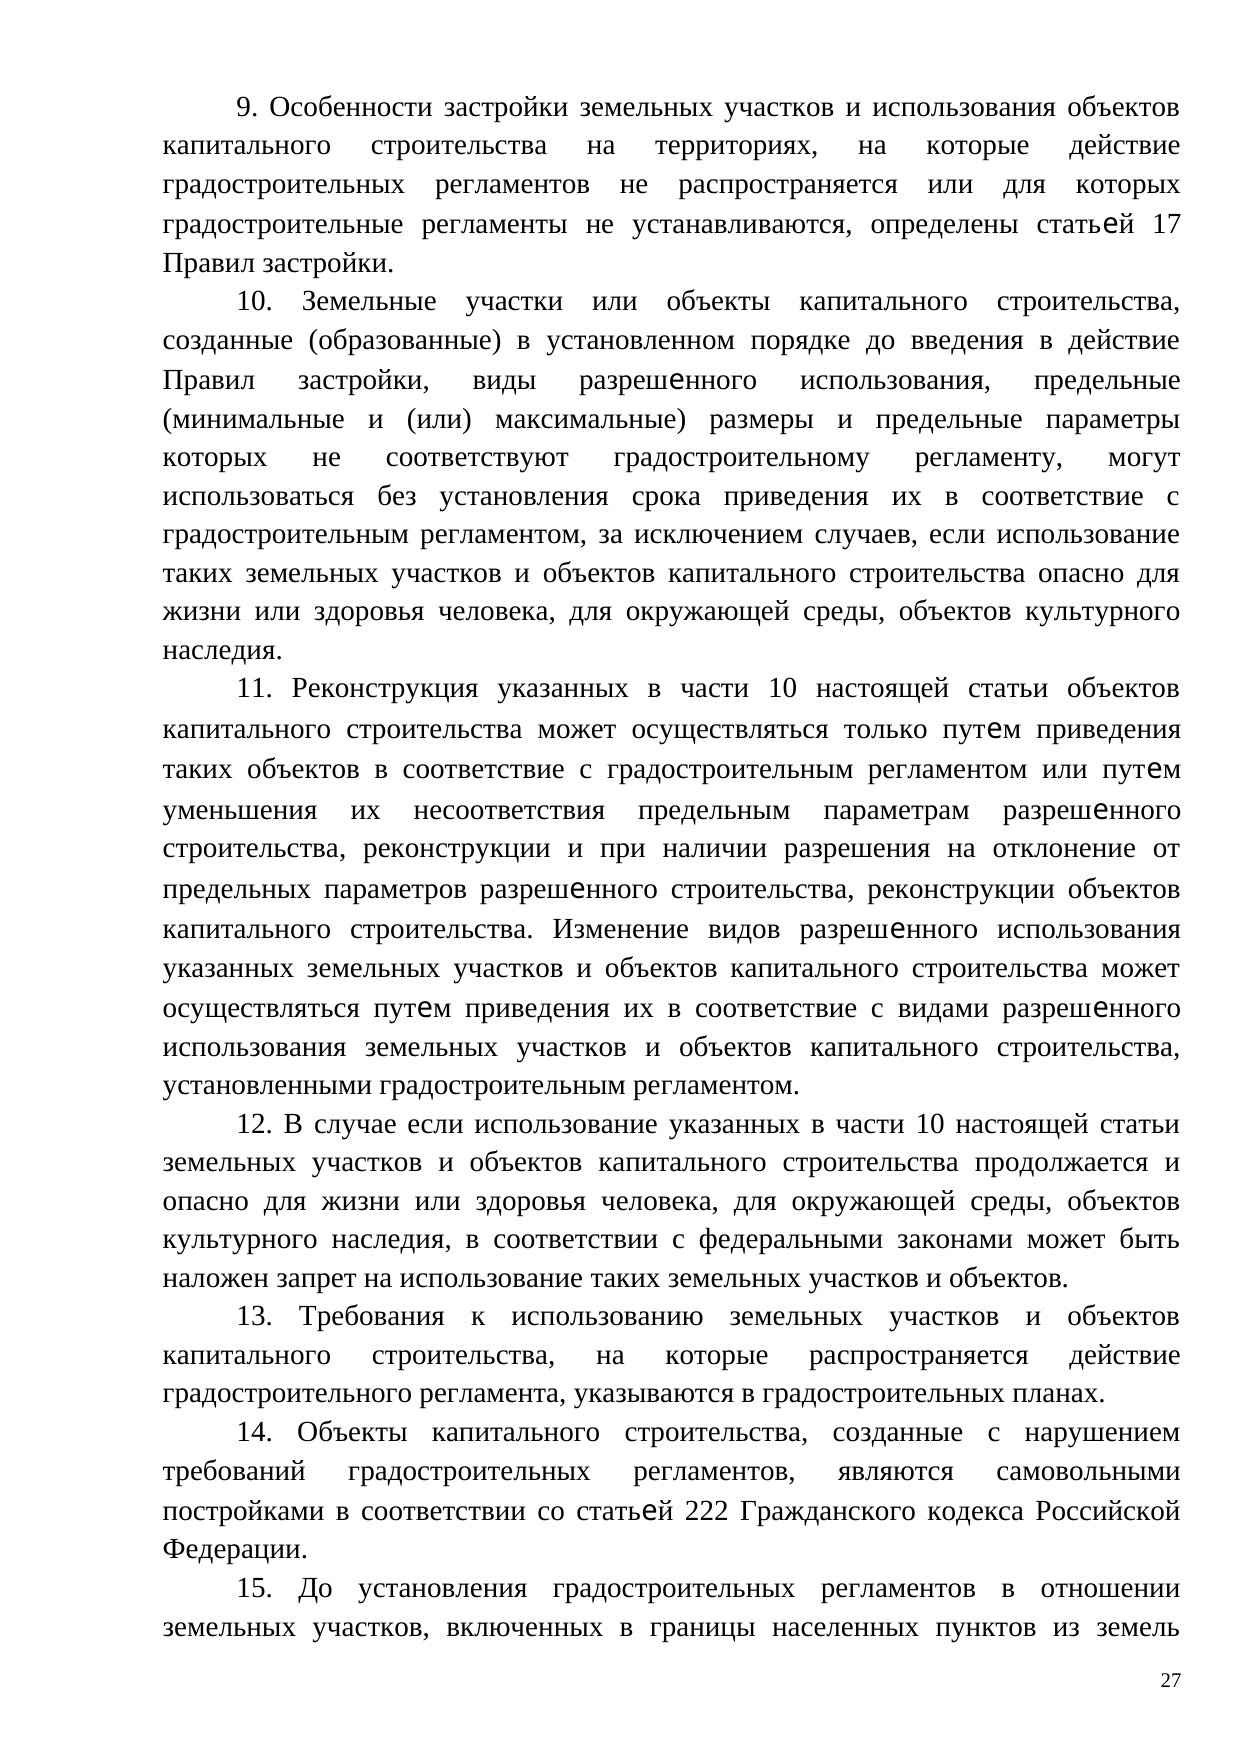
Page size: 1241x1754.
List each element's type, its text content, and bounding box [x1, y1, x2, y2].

text 9. Особенности застройки земельных участков и использования объектов капитального строительства на территориях, на которые действие градостроительных регламентов не распространяется или для которых градостроительные регламенты не устанавливаются, определены статьей 17 Правил застройки. [162, 89, 1181, 278]
text 13. Требования к использованию земельных участков и объектов капитального строительства, на которые распространяется действие градостроительного регламента, указываются в градостроительных планах. [162, 1298, 1181, 1409]
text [162, 1570, 1181, 1642]
text 11. Реконструкция указанных в части 10 настоящей статьи объектов капитального строительства может осуществляться только путем приведения таких объектов в соответствие с градостроительным регламентом или путем уменьшения их несоответствия предельным параметрам разрешенного строительства, реконструкции и при наличии разрешения на отклонение от предельных параметров разрешенного строительства, реконструкции объектов капитального строительства. Изменение видов разрешенного использования указанных земельных участков и объектов капитального строительства может осуществляться путем приведения их в соответствие с видами разрешенного использования земельных участков и объектов капитального строительства, установленными градостроительным регламентом. [162, 671, 1181, 1101]
text 14. Объекты капитального строительства, созданные с нарушением требований градостроительных регламентов, являются самовольными постройками в соответствии со статьей 222 Гражданского кодекса Российской Федерации. [162, 1414, 1181, 1565]
text 12. В случае если использование указанных в части 10 настоящей статьи земельных участков и объектов капитального строительства продолжается и опасно для жизни или здоровья человека, для окружающей среды, объектов культурного наследия, в соответствии с федеральными законами может быть наложен запрет на использование таких земельных участков и объектов. [162, 1106, 1181, 1293]
text 10. Земельные участки или объекты капитального строительства, созданные (образованные) в установленном порядке до введения в действие Правил застройки, виды разрешенного использования, предельные (минимальные и (или) максимальные) размеры и предельные параметры которых не соответствуют градостроительному регламенту, могут использоваться без установления срока приведения их в соответствие с градостроительным регламентом, за исключением случаев, если использование таких земельных участков и объектов капитального строительства опасно для жизни или здоровья человека, для окружающей среды, объектов культурного наследия. [162, 283, 1181, 666]
